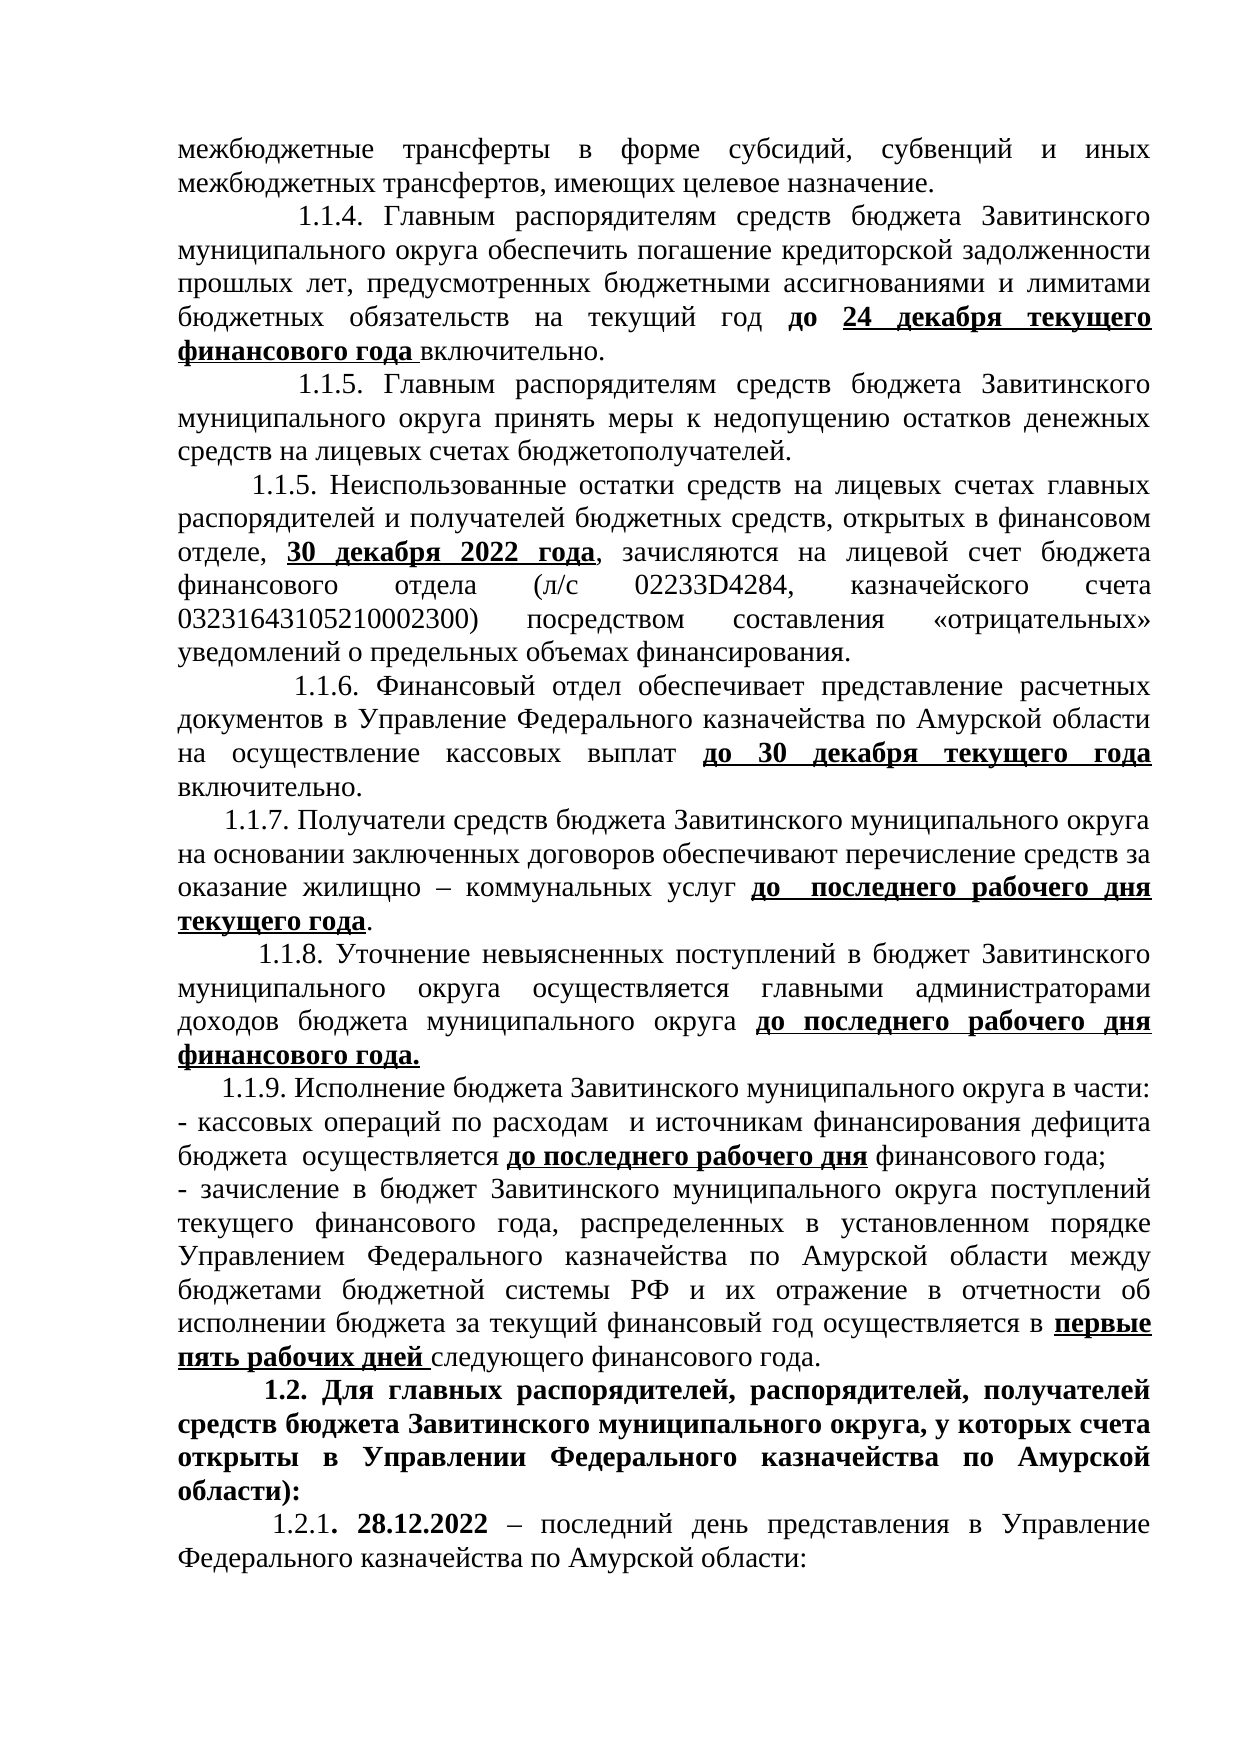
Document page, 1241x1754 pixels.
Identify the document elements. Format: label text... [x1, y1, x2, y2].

text 1.2. Для главных распорядителей, распорядителей, получателей средств бюджета Завитинского муниципального округа, у которых счета открыты в Управлении Федерального казначейства по Амурской области): [177, 1372, 1152, 1507]
text 1.1.8. Уточнение невыясненных поступлений в бюджет Завитинского муниципального округа осуществляется главными администраторами доходов бюджета муниципального округа до последнего рабочего дня финансового года. [177, 936, 1152, 1071]
text 1.1.7. Получатели средств бюджета Завитинского муниципального округа на основании заключенных договоров обеспечивают перечисление средств за оказание жилищно – коммунальных услуг до последнего рабочего дня текущего года. [177, 802, 1152, 936]
text - зачисление в бюджет Завитинского муниципального округа поступлений текущего финансового года, распределенных в установленном порядке Управлением Федерального казначейства по Амурской области между бюджетами бюджетной системы РФ и их отражение в отчетности об исполнении бюджета за текущий финансовый год осуществляется в первые пять рабочих дней следующего финансового года. [177, 1171, 1152, 1372]
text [177, 131, 1152, 198]
text 1.1.5. Неиспользованные остатки средств на лицевых счетах главных распорядителей и получателей бюджетных средств, открытых в финансовом отделе, 30 декабря 2022 года, зачисляются на лицевой счет бюджета финансового отдела (л/с 02233D4284, казначейского счета 03231643105210002300) посредством составления «отрицательных» уведомлений о предельных объемах финансирования. [177, 467, 1152, 668]
text 1.2.1. 28.12.2022 – последний день представления в Управление Федерального казначейства по Амурской области: [177, 1507, 1152, 1574]
text 1.1.4. Главным распорядителям средств бюджета Завитинского муниципального округа обеспечить погашение кредиторской задолженности прошлых лет, предусмотренных бюджетными ассигнованиями и лимитами бюджетных обязательств на текущий год до 24 декабря текущего финансового года включительно. [177, 198, 1152, 366]
text - кассовых операций по расходам и источникам финансирования дефицита бюджета осуществляется до последнего рабочего дня финансового года; [177, 1104, 1152, 1171]
text 1.1.9. Исполнение бюджета Завитинского муниципального округа в части: [177, 1071, 1152, 1104]
text 1.1.6. Финансовый отдел обеспечивает представление расчетных документов в Управление Федерального казначейства по Амурской области на осуществление кассовых выплат до 30 декабря текущего года включительно. [177, 668, 1152, 802]
text 1.1.5. Главным распорядителям средств бюджета Завитинского муниципального округа принять меры к недопущению остатков денежных средств на лицевых счетах бюджетополучателей. [177, 366, 1152, 467]
